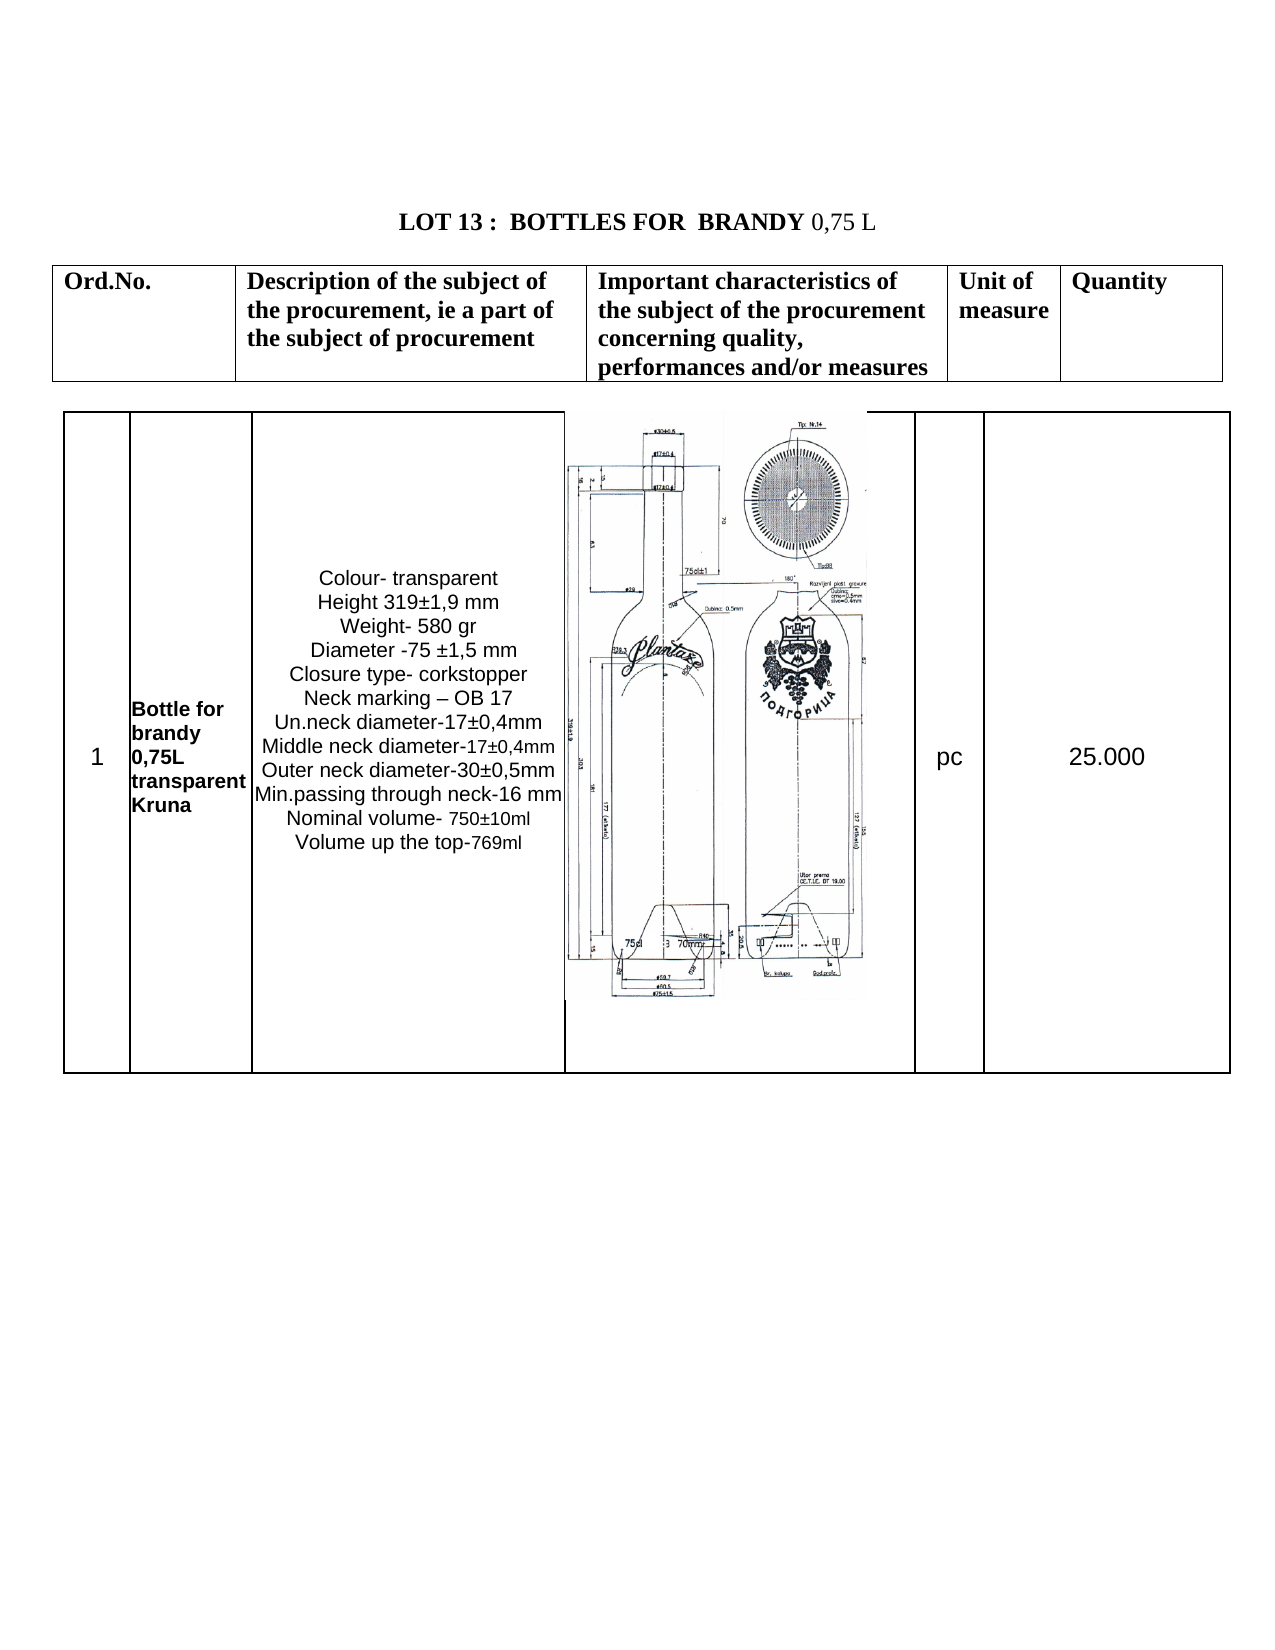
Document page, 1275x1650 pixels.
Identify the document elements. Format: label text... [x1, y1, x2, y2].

table_header Unit of measure [948, 266, 1060, 381]
table_header Quantity [1061, 266, 1222, 381]
table_header Description of the subject of the procurement, ie a part of the subject of procurement [236, 266, 586, 381]
table_header pc [916, 413, 983, 1072]
table_header 25.000 [985, 413, 1229, 1072]
table_header Colour- transparent Height 319±1,9 mm Weight- 580 gr Diameter -75 ±1,5 mm Closure type- corkstopper Neck marking – OB 17 Un.neck diameter-17±0,4mm Middle neck diameter-17±0,4mm Outer neck diameter-30±0,5mm Min.passing through neck-16 mm Nominal volume- 750±10ml Volume up the top-769ml [253, 413, 564, 1072]
table_header Important characteristics of the subject of the procurement concerning quality, performances and/or measures [587, 266, 947, 381]
table_header Bottle for brandy 0,75L transparent Kruna [131, 413, 251, 1072]
table_header [566, 413, 914, 1072]
table_header 1 [65, 413, 129, 1072]
text LOT 13 : BOTTLES FOR BRANDY 0,75 L [150, 207, 1125, 236]
picture [564, 410, 867, 1000]
table_header Ord.No. [53, 266, 235, 381]
